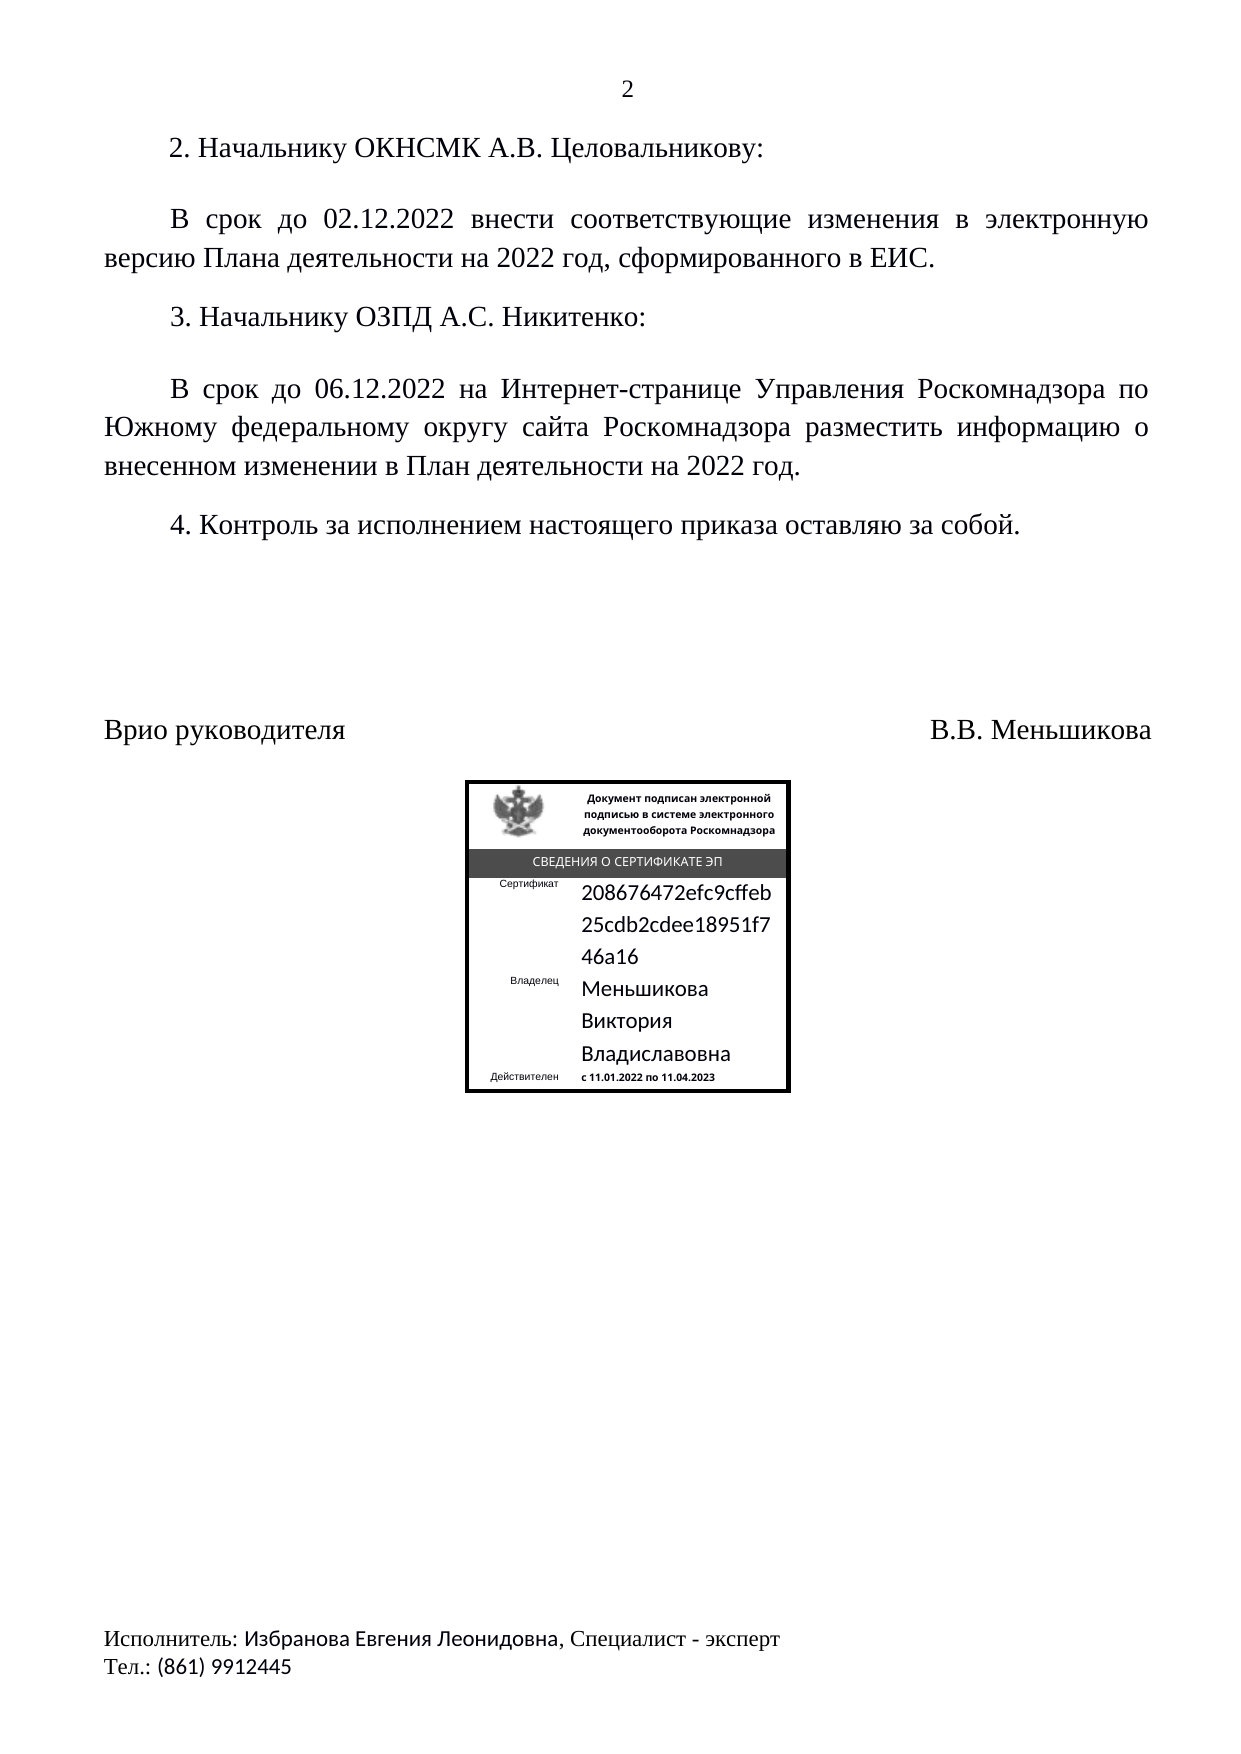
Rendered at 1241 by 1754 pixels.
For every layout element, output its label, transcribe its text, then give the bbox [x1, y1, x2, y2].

table_cell Действителен [469, 1071, 570, 1089]
table_header [469, 784, 570, 848]
text В срок до 02.12.2022 внести соответствующие изменения в электронную версию Плана деятельности на 2022 год, сформированного в ЕИС. [104, 202, 1150, 274]
table_cell [570, 974, 786, 1071]
text В срок до 06.12.2022 на Интернет-странице Управления Роскомнадзора по Южному федеральному округу сайта Роскомнадзора разместить информацию о внесенном изменении в План деятельности на 2022 год. [104, 371, 1150, 481]
picture [478, 784, 560, 839]
text 4. Контроль за исполнением настоящего приказа оставляю за собой. [104, 507, 1150, 541]
text 3. Начальнику ОЗПД А.С. Никитенко: [104, 299, 1150, 333]
table_cell Владелец [469, 974, 570, 1071]
text 2. Начальнику ОКНСМК А.В. Целовальникову: [103, 131, 1150, 164]
table_cell [570, 1071, 786, 1089]
table_header Врио руководителя [92, 713, 628, 746]
table_header Документ подписан электронной подписью в системе электронного документооборота Роскомнадзора [570, 784, 786, 848]
table_cell [570, 878, 786, 974]
table_cell СВЕДЕНИЯ О СЕРТИФИКАТЕ ЭП [469, 849, 786, 878]
table_header В.В. Меньшикова [628, 713, 1163, 746]
table_cell Сертификат [469, 878, 570, 974]
